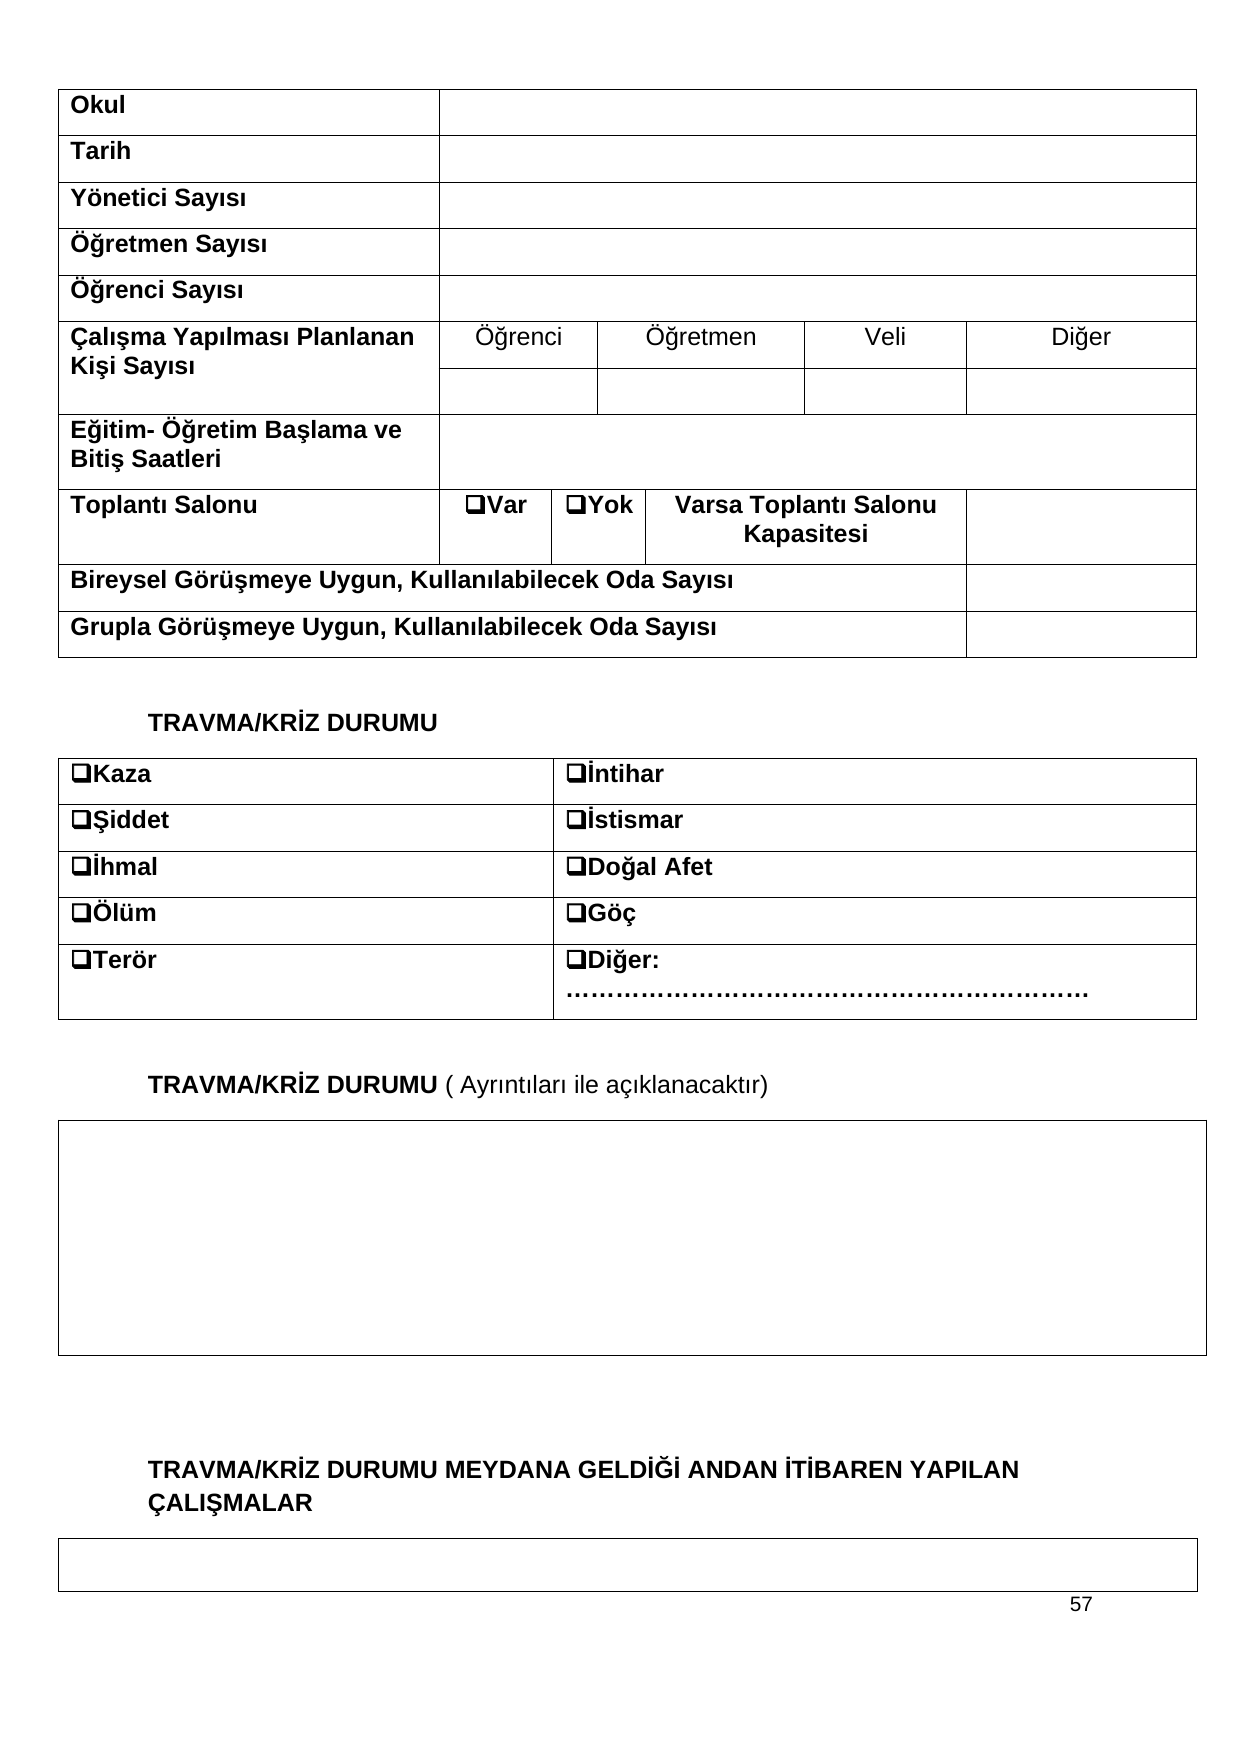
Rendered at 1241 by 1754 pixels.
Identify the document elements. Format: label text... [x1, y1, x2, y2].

table_cell Çalışma Yapılması Planlanan Kişi Sayısı [59, 322, 439, 414]
text TRAVMA/KRİZ DURUMU MEYDANA GELDİĞİ ANDAN İTİBAREN YAPILAN ÇALIŞMALAR [148, 1455, 1093, 1517]
table_cell [440, 229, 1196, 274]
table_cell [598, 369, 804, 414]
table_cell Doğal Afet [554, 852, 1196, 897]
table_cell Diğer [967, 322, 1196, 367]
table_cell Göç [554, 898, 1196, 944]
table_header [440, 90, 1196, 135]
table_cell [967, 490, 1196, 564]
table_header [59, 1539, 1197, 1591]
table_cell Grupla Görüşmeye Uygun, Kullanılabilecek Oda Sayısı [59, 612, 966, 657]
table_cell Terör [59, 945, 553, 1019]
table_cell Öğretmen Sayısı [59, 229, 439, 274]
table_cell Öğretmen [598, 322, 804, 367]
table_cell Tarih [59, 136, 439, 182]
table_cell Öğrenci [440, 322, 597, 367]
table_header Okul [59, 90, 439, 135]
table_header İntihar [554, 759, 1196, 804]
table_cell Öğrenci Sayısı [59, 276, 439, 321]
text TRAVMA/KRİZ DURUMU ( Ayrıntıları ile açıklanacaktır) [148, 1070, 1093, 1099]
table_cell [440, 136, 1196, 182]
table_header Kaza [59, 759, 553, 804]
table_cell [967, 565, 1196, 611]
table_cell Toplantı Salonu [59, 490, 439, 564]
table_cell Yönetici Sayısı [59, 183, 439, 228]
table_cell [440, 183, 1196, 228]
table_cell Yok [552, 490, 645, 564]
table_cell Şiddet [59, 805, 553, 851]
table_cell [967, 612, 1196, 657]
table_cell Veli [805, 322, 966, 367]
text TRAVMA/KRİZ DURUMU [148, 708, 1093, 737]
table_header [59, 1121, 1206, 1355]
table_cell Varsa Toplantı Salonu Kapasitesi [646, 490, 966, 564]
table_cell İstismar [554, 805, 1196, 851]
table_cell İhmal [59, 852, 553, 897]
table_cell [440, 369, 597, 414]
table_cell Var [440, 490, 551, 564]
table_cell [440, 276, 1196, 321]
table_cell Eğitim- Öğretim Başlama ve Bitiş Saatleri [59, 415, 439, 489]
table_cell [805, 369, 966, 414]
table_cell [967, 369, 1196, 414]
table_cell Ölüm [59, 898, 553, 944]
table_cell [440, 415, 1196, 489]
table_cell Bireysel Görüşmeye Uygun, Kullanılabilecek Oda Sayısı [59, 565, 966, 611]
table_cell Diğer:……………………………………………………… [554, 945, 1196, 1019]
